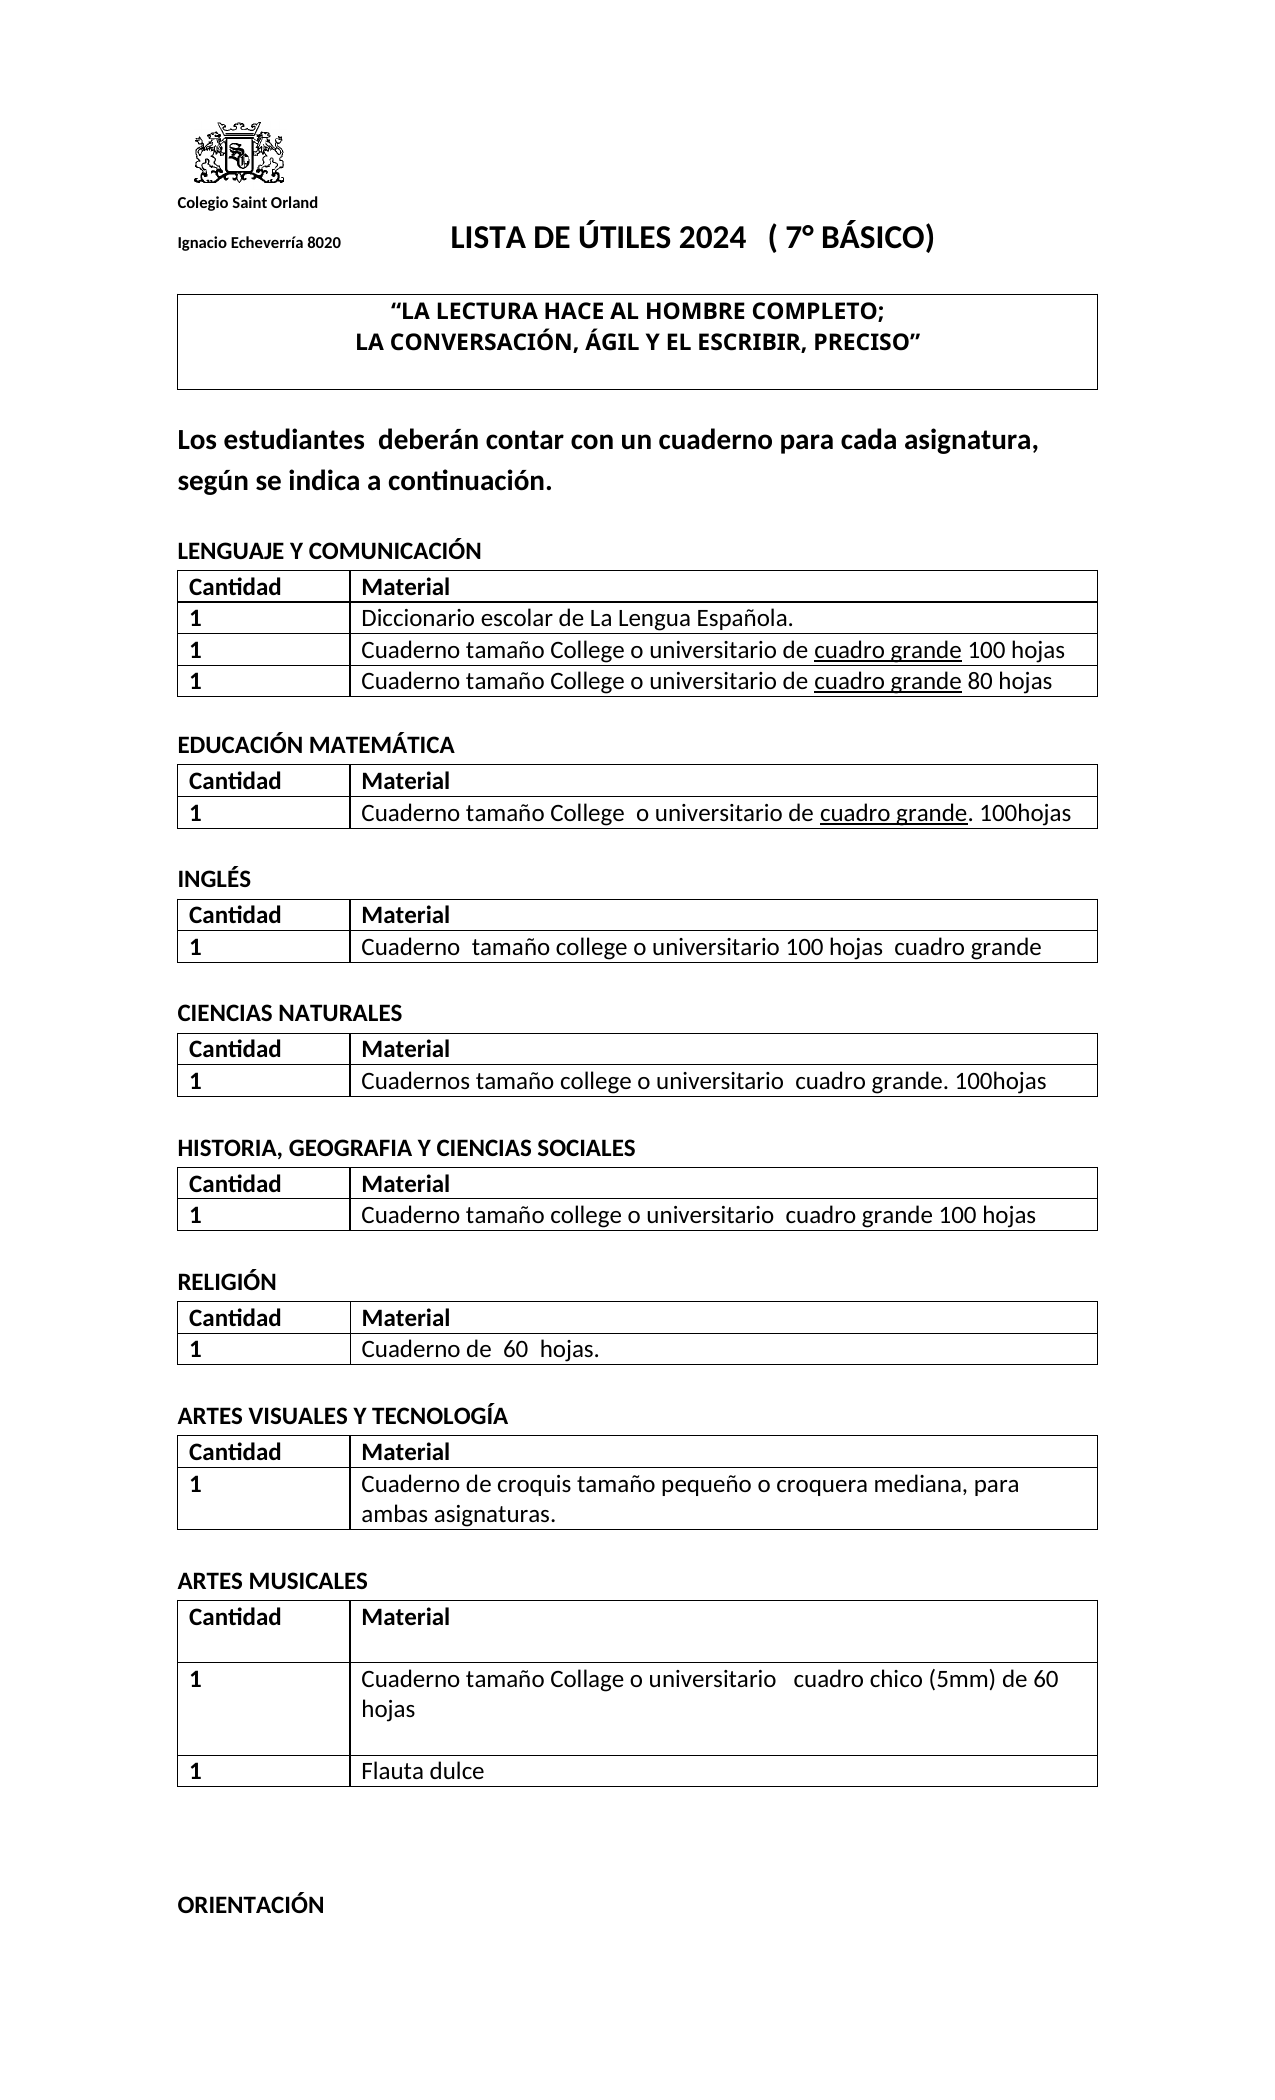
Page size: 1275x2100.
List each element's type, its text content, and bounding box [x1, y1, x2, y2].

table_cell Cuaderno de 60 hojas. [351, 1334, 1097, 1364]
table_header Material [351, 1302, 1097, 1332]
text CIENCIAS NATURALES [177, 998, 1098, 1028]
table_header Cantidad [178, 900, 349, 930]
table_cell 1 [178, 797, 349, 827]
table_cell Diccionario escolar de La Lengua Española. [351, 603, 1097, 633]
text Ignacio Echeverría 8020 LISTA DE ÚTILES 2024 ( 7° BÁSICO) [177, 216, 1098, 256]
table_header Cantidad [178, 1034, 349, 1064]
text ARTES VISUALES Y TECNOLOGÍA [177, 1400, 1098, 1431]
table_header “LA LECTURA HACE AL HOMBRE COMPLETO; LA CONVERSACIÓN, ÁGIL Y EL ESCRIBIR, PRECISO” [178, 295, 1097, 388]
text ORIENTACIÓN [177, 1889, 1098, 1920]
table_cell 1 [178, 666, 349, 696]
table_cell 1 [178, 1663, 349, 1754]
table_header Cantidad [178, 1302, 350, 1332]
table_cell 1 [178, 1065, 349, 1096]
table_header Cantidad [178, 1601, 349, 1662]
table_cell Cuaderno de croquis tamaño pequeño o croquera mediana, para ambas asignaturas. [351, 1468, 1097, 1529]
table_cell 1 [178, 1199, 349, 1230]
table_cell 1 [178, 1468, 349, 1529]
table_cell Cuaderno tamaño College o universitario de cuadro grande 100 hojas [351, 634, 1097, 664]
text EDUCACIÓN MATEMÁTICA [177, 729, 1098, 760]
text INGLÉS [177, 863, 1098, 894]
table_cell 1 [178, 1756, 349, 1786]
text LENGUAJE Y COMUNICACIÓN [177, 535, 1098, 565]
table_cell 1 [178, 931, 349, 962]
text Colegio Saint Orland [177, 148, 1098, 213]
text Los estudiantes deberán contar con un cuaderno para cada asignatura, según se indica a continuación. [177, 421, 1098, 497]
table_cell Cuaderno tamaño College o universitario de cuadro grande 80 hojas [351, 666, 1097, 696]
table_header Material [351, 1601, 1097, 1662]
text RELIGIÓN [177, 1266, 1098, 1296]
table_cell Cuaderno tamaño college o universitario 100 hojas cuadro grande [351, 931, 1097, 962]
table_header Material [351, 1034, 1097, 1064]
table_cell 1 [178, 634, 349, 664]
text HISTORIA, GEOGRAFIA Y CIENCIAS SOCIALES [177, 1132, 1098, 1162]
table_cell 1 [178, 603, 349, 633]
table_cell Cuaderno tamaño college o universitario cuadro grande 100 hojas [351, 1199, 1097, 1230]
picture [193, 121, 288, 190]
table_cell Flauta dulce [351, 1756, 1097, 1786]
table_cell Cuaderno tamaño Collage o universitario cuadro chico (5mm) de 60 hojas [351, 1663, 1097, 1754]
table_header Material [351, 900, 1097, 930]
table_cell Cuaderno tamaño College o universitario de cuadro grande. 100hojas [351, 797, 1097, 827]
table_cell Cuadernos tamaño college o universitario cuadro grande. 100hojas [351, 1065, 1097, 1096]
table_cell 1 [178, 1334, 350, 1364]
table_header Material [351, 765, 1097, 796]
table_header Cantidad [178, 1168, 349, 1198]
text ARTES MUSICALES [177, 1565, 1098, 1595]
table_header Material [351, 1168, 1097, 1198]
table_header Material [351, 571, 1097, 601]
table_header Material [351, 1436, 1097, 1467]
table_header Cantidad [178, 571, 349, 601]
table_header Cantidad [178, 765, 349, 796]
table_header Cantidad [178, 1436, 349, 1467]
